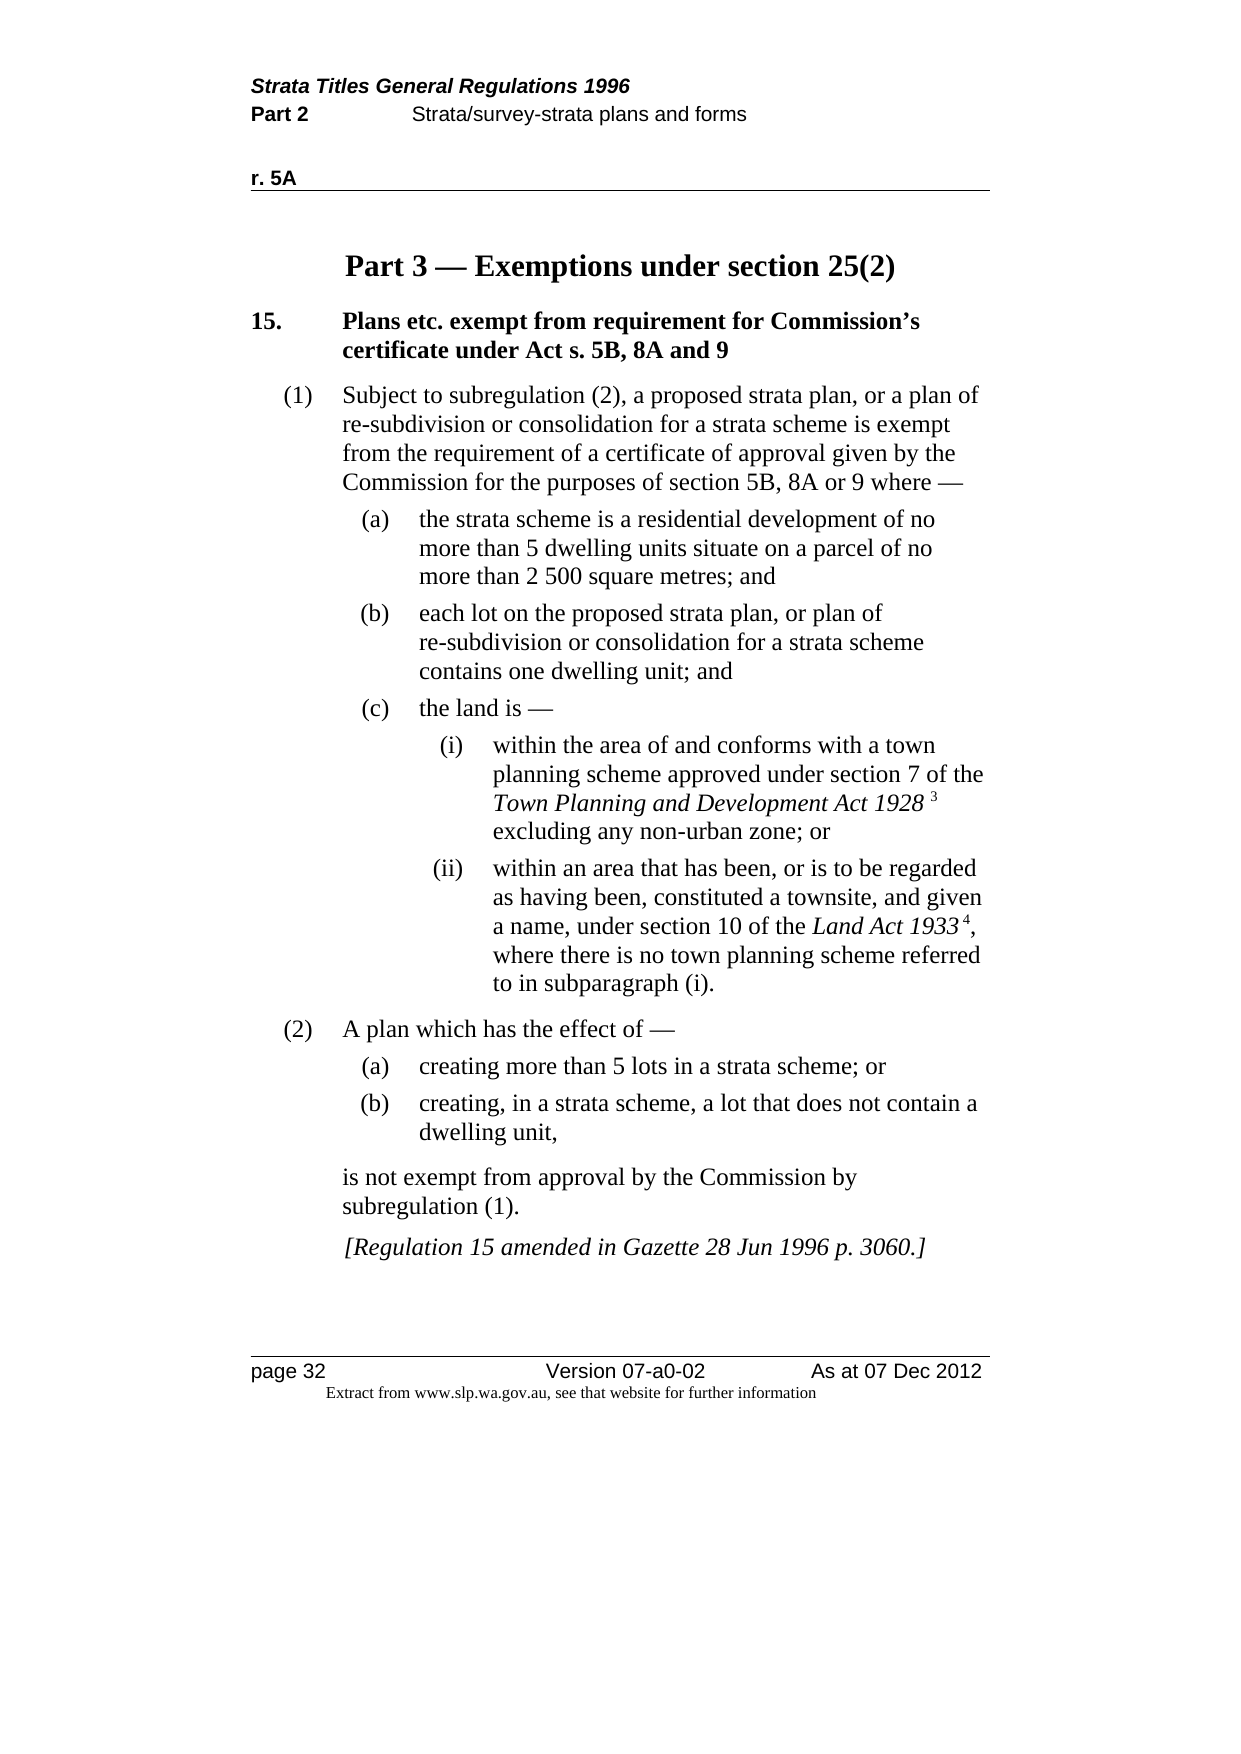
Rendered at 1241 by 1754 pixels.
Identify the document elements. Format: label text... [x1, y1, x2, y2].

text (b) each lot on the proposed strata plan, or plan of re-subdivision or consolidation for a strata scheme contains one dwelling unit; and [251, 598, 990, 685]
text (i) within the area of and conforms with a town planning scheme approved under section 7 of the Town Planning and Development Act 1928 3 excluding any non-urban zone; or [251, 730, 990, 845]
text (c) the land is — [251, 693, 990, 722]
subtitle Part 3 — Exemptions under section 25(2) [251, 247, 990, 283]
text (2) A plan which has the effect of — [251, 1014, 990, 1043]
text (a) the strata scheme is a residential development of no more than 5 dwelling units situate on a parcel of no more than 2 500 square metres; and [251, 504, 990, 590]
text (1) Subject to subregulation (2), a proposed strata plan, or a plan of re-subdivision or consolidation for a strata scheme is exempt from the requirement of a certificate of approval given by the Commission for the purposes of section 5B, 8A or 9 where — [251, 381, 990, 496]
text (b) creating, in a strata scheme, a lot that does not contain a dwelling unit, [251, 1088, 990, 1146]
text is not exempt from approval by the Commission by subregulation (1). [251, 1162, 990, 1220]
subtitle 15. Plans etc. exempt from requirement for Commission’s certificate under Act s. 5B, 8A and 9 [251, 306, 990, 364]
text (a) creating more than 5 lots in a strata scheme; or [251, 1051, 990, 1080]
text [Regulation 15 amended in Gazette 28 Jun 1996 p. 3060.] [251, 1232, 990, 1261]
text (ii) within an area that has been, or is to be regarded as having been, constituted a townsite, and given a name, under section 10 of the Land Act 1933 4, where there is no town planning scheme referred to in subparagraph (i). [251, 853, 990, 997]
